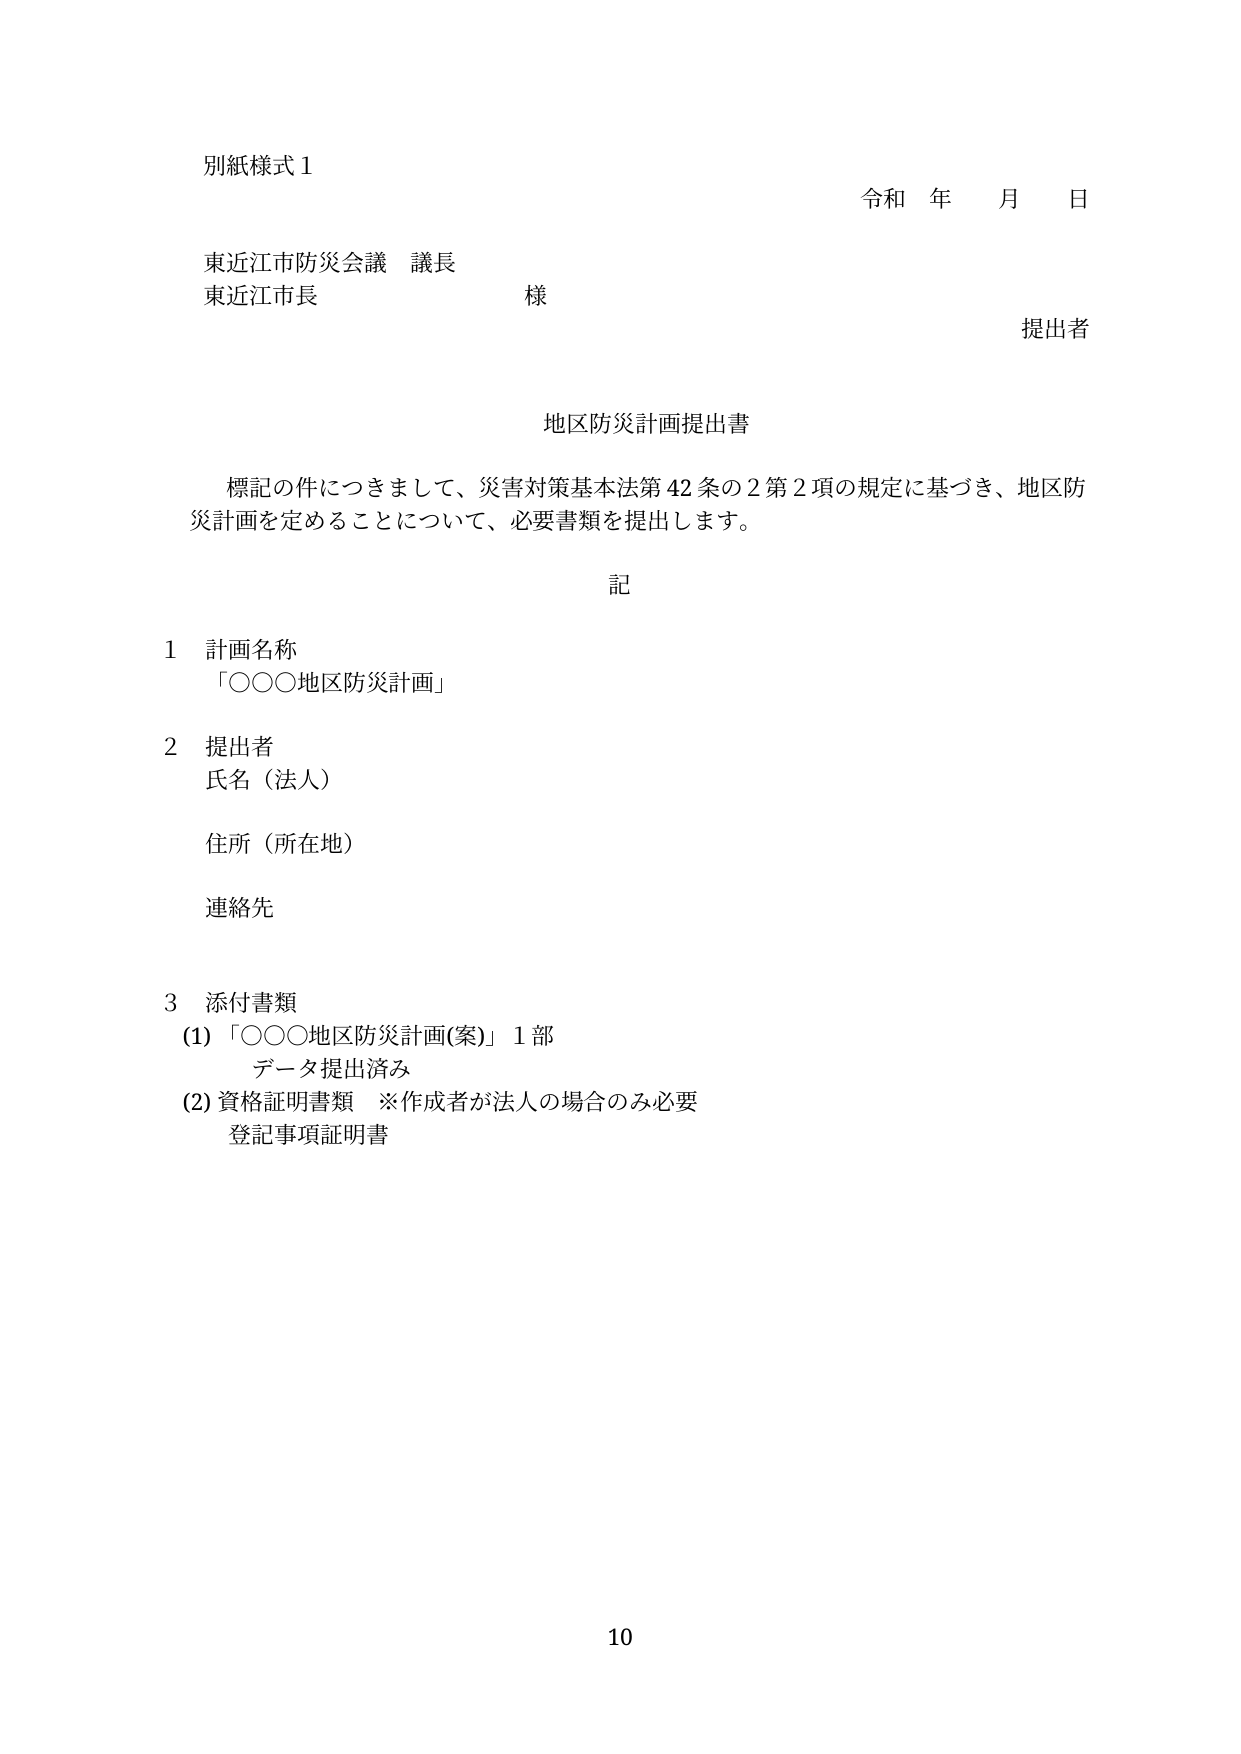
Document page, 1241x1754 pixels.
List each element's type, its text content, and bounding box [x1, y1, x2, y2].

text 「○○○地区防災計画」 [159, 664, 1081, 697]
text ３ 添付書類 [159, 985, 1081, 1018]
text (1) 「○○○地区防災計画(案)」１部 [159, 1018, 1081, 1051]
text 登記事項証明書 [159, 1117, 1081, 1150]
text ２ 提出者 [159, 729, 1081, 762]
text 標記の件につきまして、災害対策基本法第42条の２第２項の規定に基づき、地区防災計画を定めることについて、必要書類を提出します。 [189, 470, 1090, 536]
text 連絡先 [159, 890, 1081, 923]
text (2) 資格証明書類 ※作成者が法人の場合のみ必要 [159, 1084, 1081, 1117]
text 令和 年 月 日 [189, 181, 1090, 213]
text 地区防災計画提出書 [189, 406, 1090, 439]
text 別紙様式１ [189, 148, 1090, 181]
text 東近江市防災会議 議長 [189, 245, 1090, 278]
text 東近江市長 様 [189, 278, 1090, 311]
text 氏名（法人） [159, 762, 1081, 794]
text 提出者 [189, 311, 1090, 343]
subtitle 記 [159, 567, 1081, 600]
text 住所（所在地） [159, 826, 1081, 859]
text データ提出済み [159, 1051, 1081, 1084]
text １ 計画名称 [159, 632, 1081, 664]
